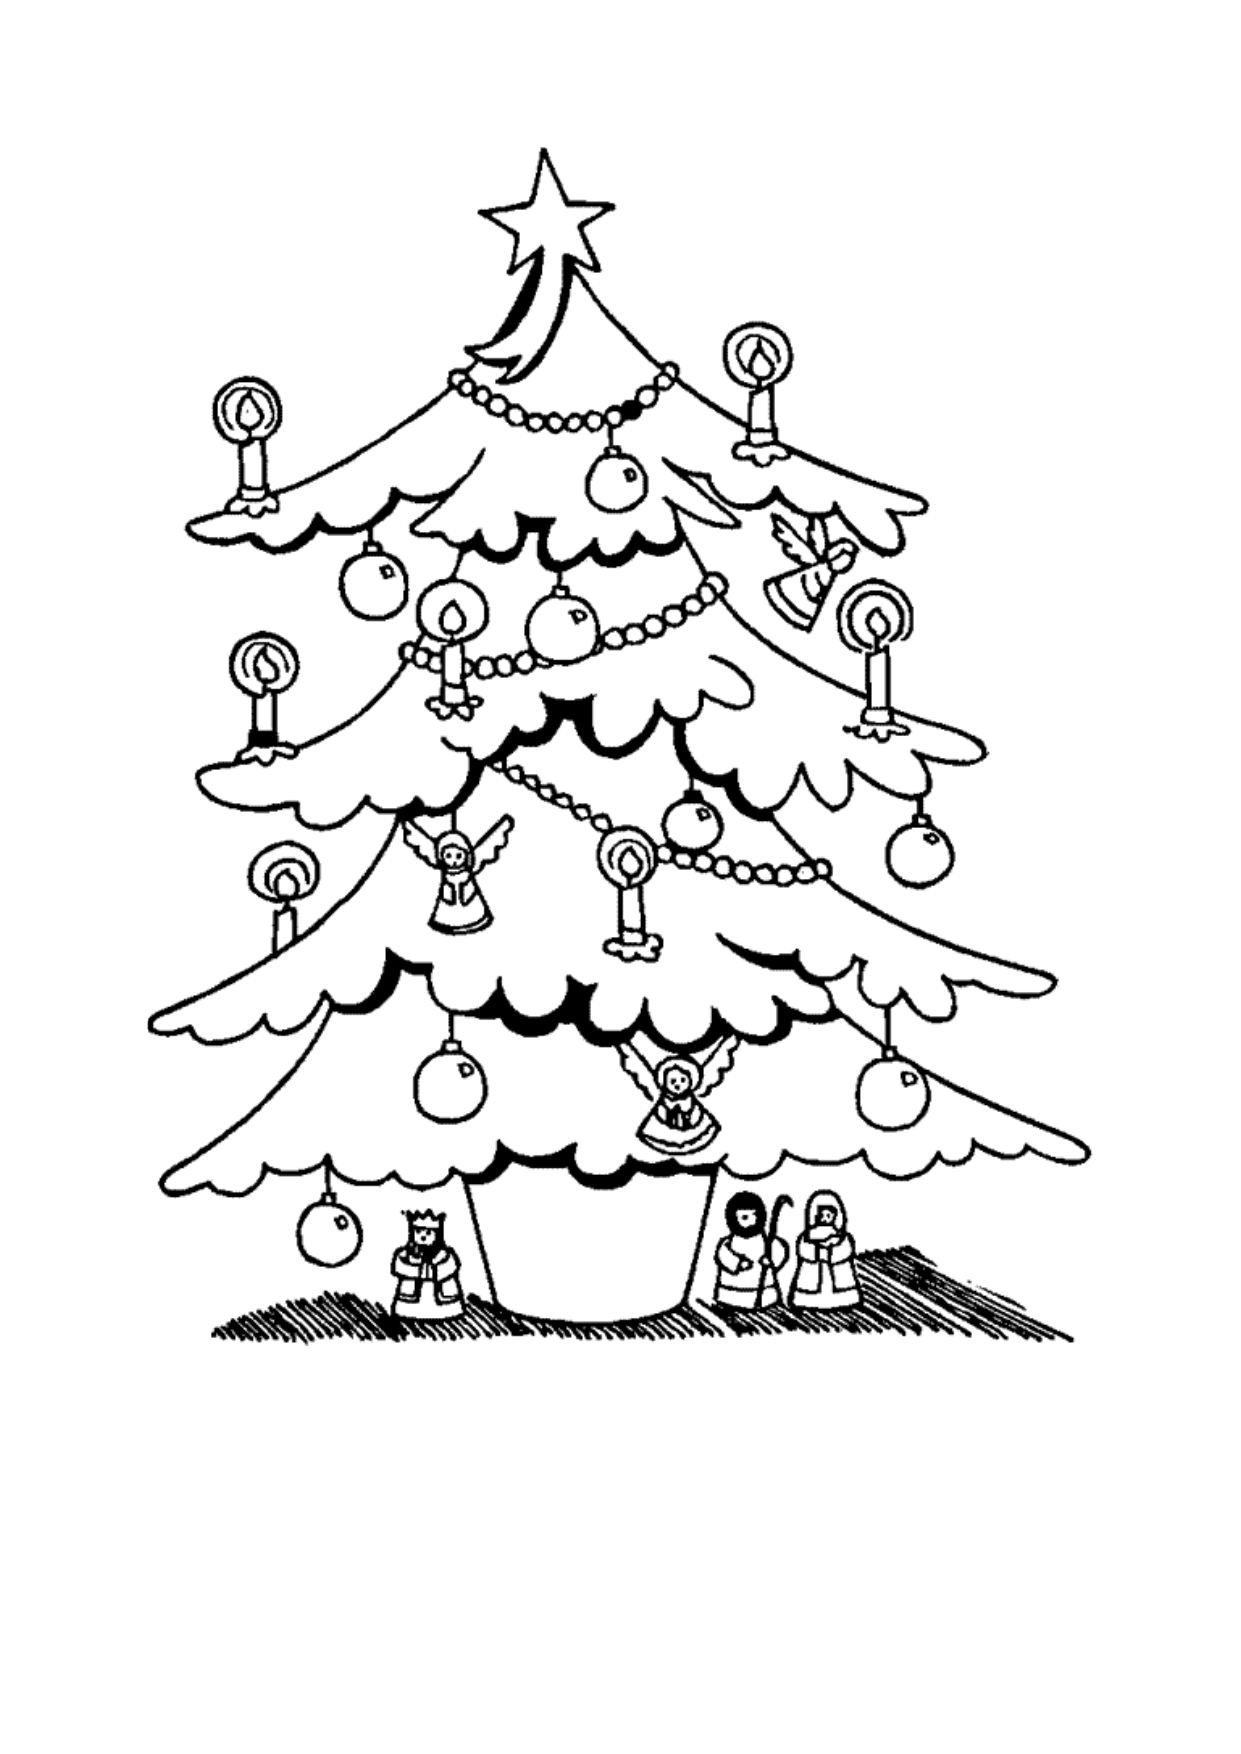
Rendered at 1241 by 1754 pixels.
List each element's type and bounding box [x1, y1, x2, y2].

picture [147, 147, 1093, 1346]
